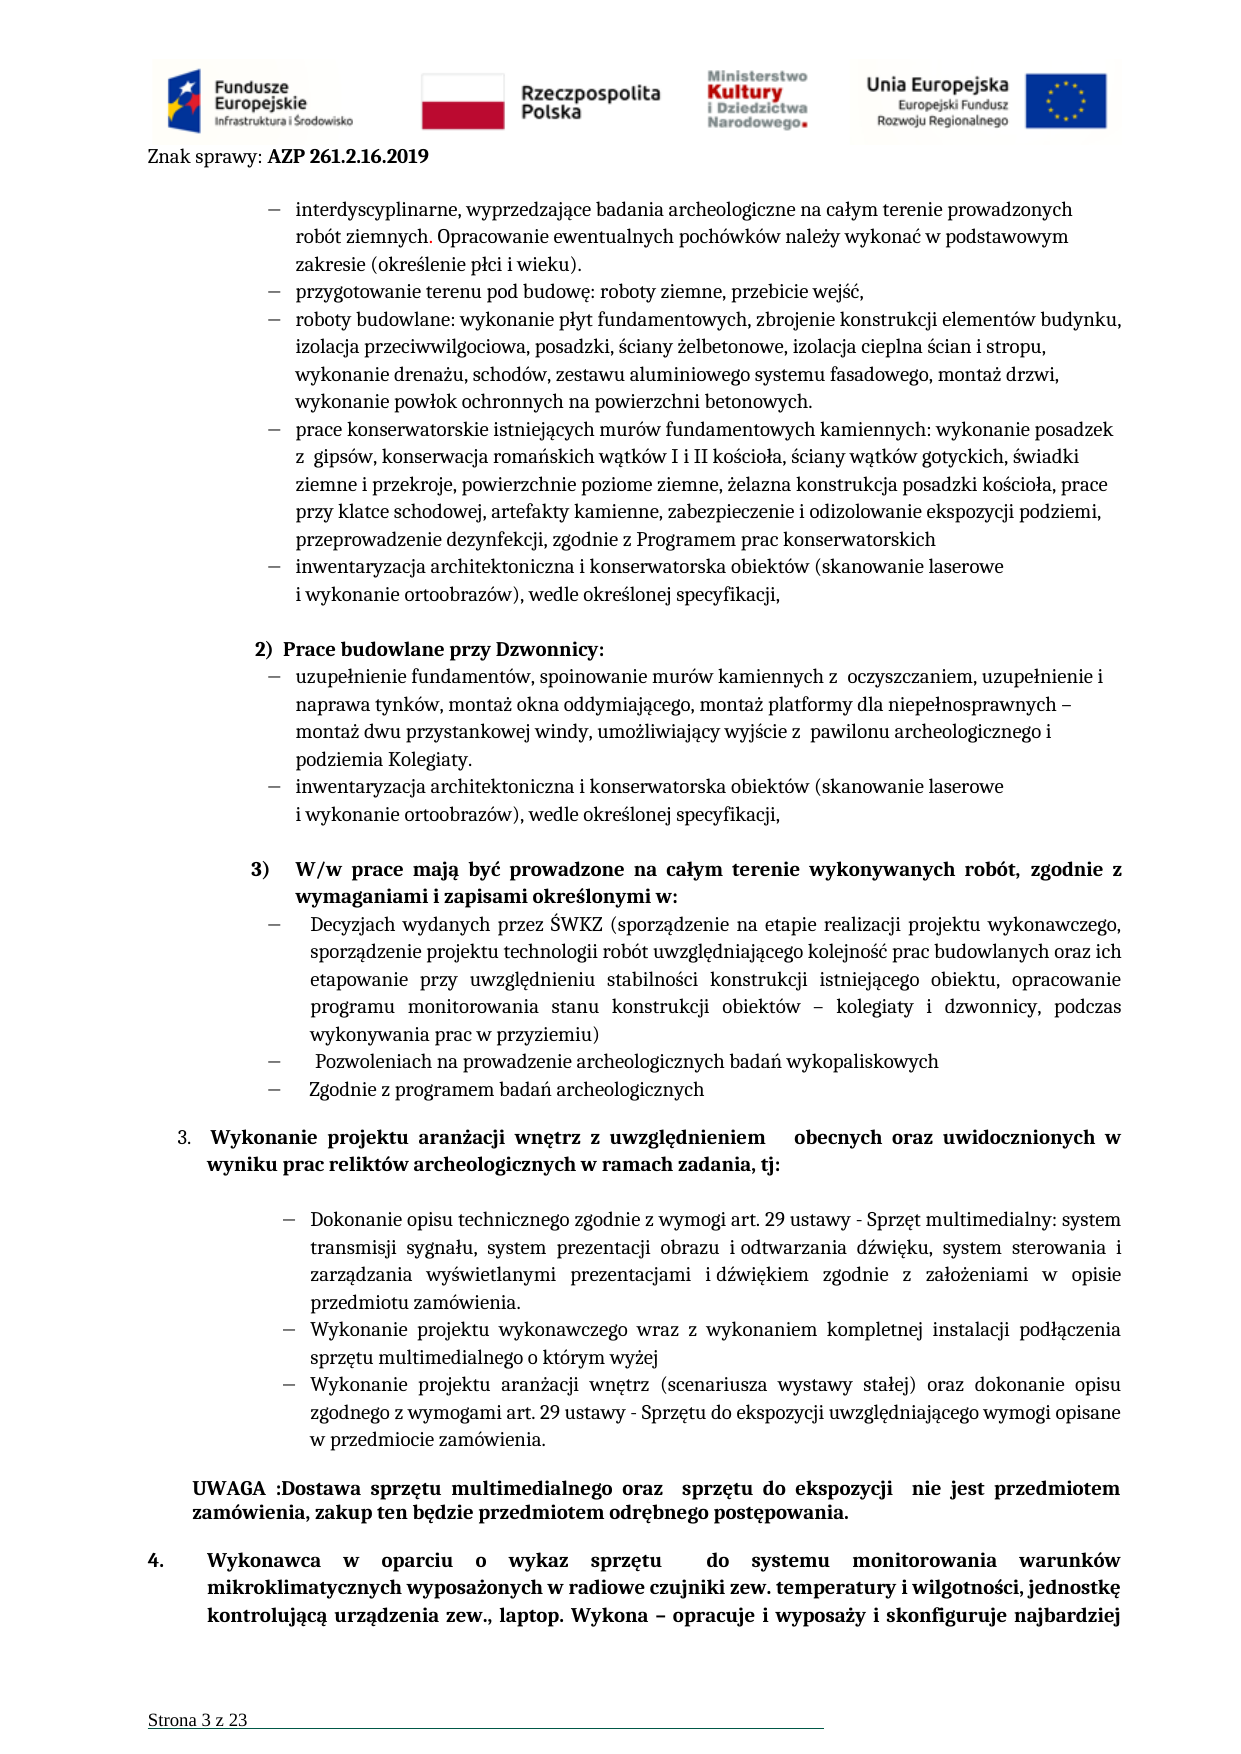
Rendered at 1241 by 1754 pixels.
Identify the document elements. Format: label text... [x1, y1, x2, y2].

list prace konserwatorskie istniejących murów fundamentowych kamiennych: wykonanie posadzek z gipsów, konserwacja romańskich wątków I i II kościoła, ściany wątków gotyckich, świadki ziemne i przekroje, powierzchnie poziome ziemne, żelazna konstrukcja posadzki kościoła, prace przy klatce schodowej, artefakty kamienne, zabezpieczenie i odizolowanie ekspozycji podziemi, przeprowadzenie dezynfekcji, zgodnie z Programem prac konserwatorskich [266, 417, 1122, 551]
list Decyzjach wydanych przez ŚWKZ (sporządzenie na etapie realizacji projektu wykonawczego, sporządzenie projektu technologii robót uwzględniającego kolejność prac budowlanych oraz ich etapowanie przy uwzględnieniu stabilności konstrukcji istniejącego obiektu, opracowanie programu monitorowania stanu konstrukcji obiektów – kolegiaty i dzwonnicy, podczas wykonywania prac w przyziemiu) [266, 912, 1122, 1046]
list inwentaryzacja architektoniczna i konserwatorska obiektów (skanowanie laserowe i wykonanie ortoobrazów), wedle określonej specyfikacji, [266, 555, 1122, 606]
list uzupełnienie fundamentów, spoinowanie murów kamiennych z oczyszczaniem, uzupełnienie i naprawa tynków, montaż okna oddymiającego, montaż platformy dla niepełnosprawnych – montaż dwu przystankowej windy, umożliwiający wyjście z pawilonu archeologicznego i podziemia Kolegiaty. [266, 665, 1122, 771]
picture [147, 59, 1123, 145]
list 3. Wykonanie projektu aranżacji wnętrz z uwzględnieniem obecnych oraz uwidocznionych w wyniku prac reliktów archeologicznych w ramach zadania, tj: [177, 1126, 1122, 1177]
list W/w prace mają być prowadzone na całym terenie wykonywanych robót, zgodnie z wymaganiami i zapisami określonymi w: [251, 857, 1122, 909]
list interdyscyplinarne, wyprzedzające badania archeologiczne na całym terenie prowadzonych robót ziemnych. Opracowanie ewentualnych pochówków należy wykonać w podstawowym zakresie (określenie płci i wieku). [266, 197, 1122, 276]
text 2) Prace budowlane przy Dzwonnicy: [236, 637, 1122, 661]
list inwentaryzacja architektoniczna i konserwatorska obiektów (skanowanie laserowe i wykonanie ortoobrazów), wedle określonej specyfikacji, [266, 775, 1122, 826]
list Dokonanie opisu technicznego zgodnie z wymogi art. 29 ustawy - Sprzęt multimedialny: system transmisji sygnału, system prezentacji obrazu i odtwarzania dźwięku, system sterowania i zarządzania wyświetlanymi prezentacjami i dźwiękiem zgodnie z założeniami w opisie przedmiotu zamówienia. [281, 1208, 1122, 1314]
text UWAGA :Dostawa sprzętu multimedialnego oraz sprzętu do ekspozycji nie jest przedmiotem zamówienia, zakup ten będzie przedmiotem odrębnego postępowania. [192, 1476, 1122, 1524]
list Pozwoleniach na prowadzenie archeologicznych badań wykopaliskowych [266, 1050, 1122, 1074]
list Zgodnie z programem badań archeologicznych [266, 1077, 1122, 1101]
list przygotowanie terenu pod budowę: roboty ziemne, przebicie wejść, [266, 280, 1122, 304]
list Wykonanie projektu aranżacji wnętrz (scenariusza wystawy stałej) oraz dokonanie opisu zgodnego z wymogami art. 29 ustawy - Sprzętu do ekspozycji uwzględniającego wymogi opisane w przedmiocie zamówienia. [281, 1373, 1122, 1452]
list roboty budowlane: wykonanie płyt fundamentowych, zbrojenie konstrukcji elementów budynku, izolacja przeciwwilgociowa, posadzki, ściany żelbetonowe, izolacja cieplna ścian i stropu, wykonanie drenażu, schodów, zestawu aluminiowego systemu fasadowego, montaż drzwi, wykonanie powłok ochronnych na powierzchni betonowych. [266, 307, 1122, 414]
list Wykonanie projektu wykonawczego wraz z wykonaniem kompletnej instalacji podłączenia sprzętu multimedialnego o którym wyżej [281, 1318, 1122, 1369]
